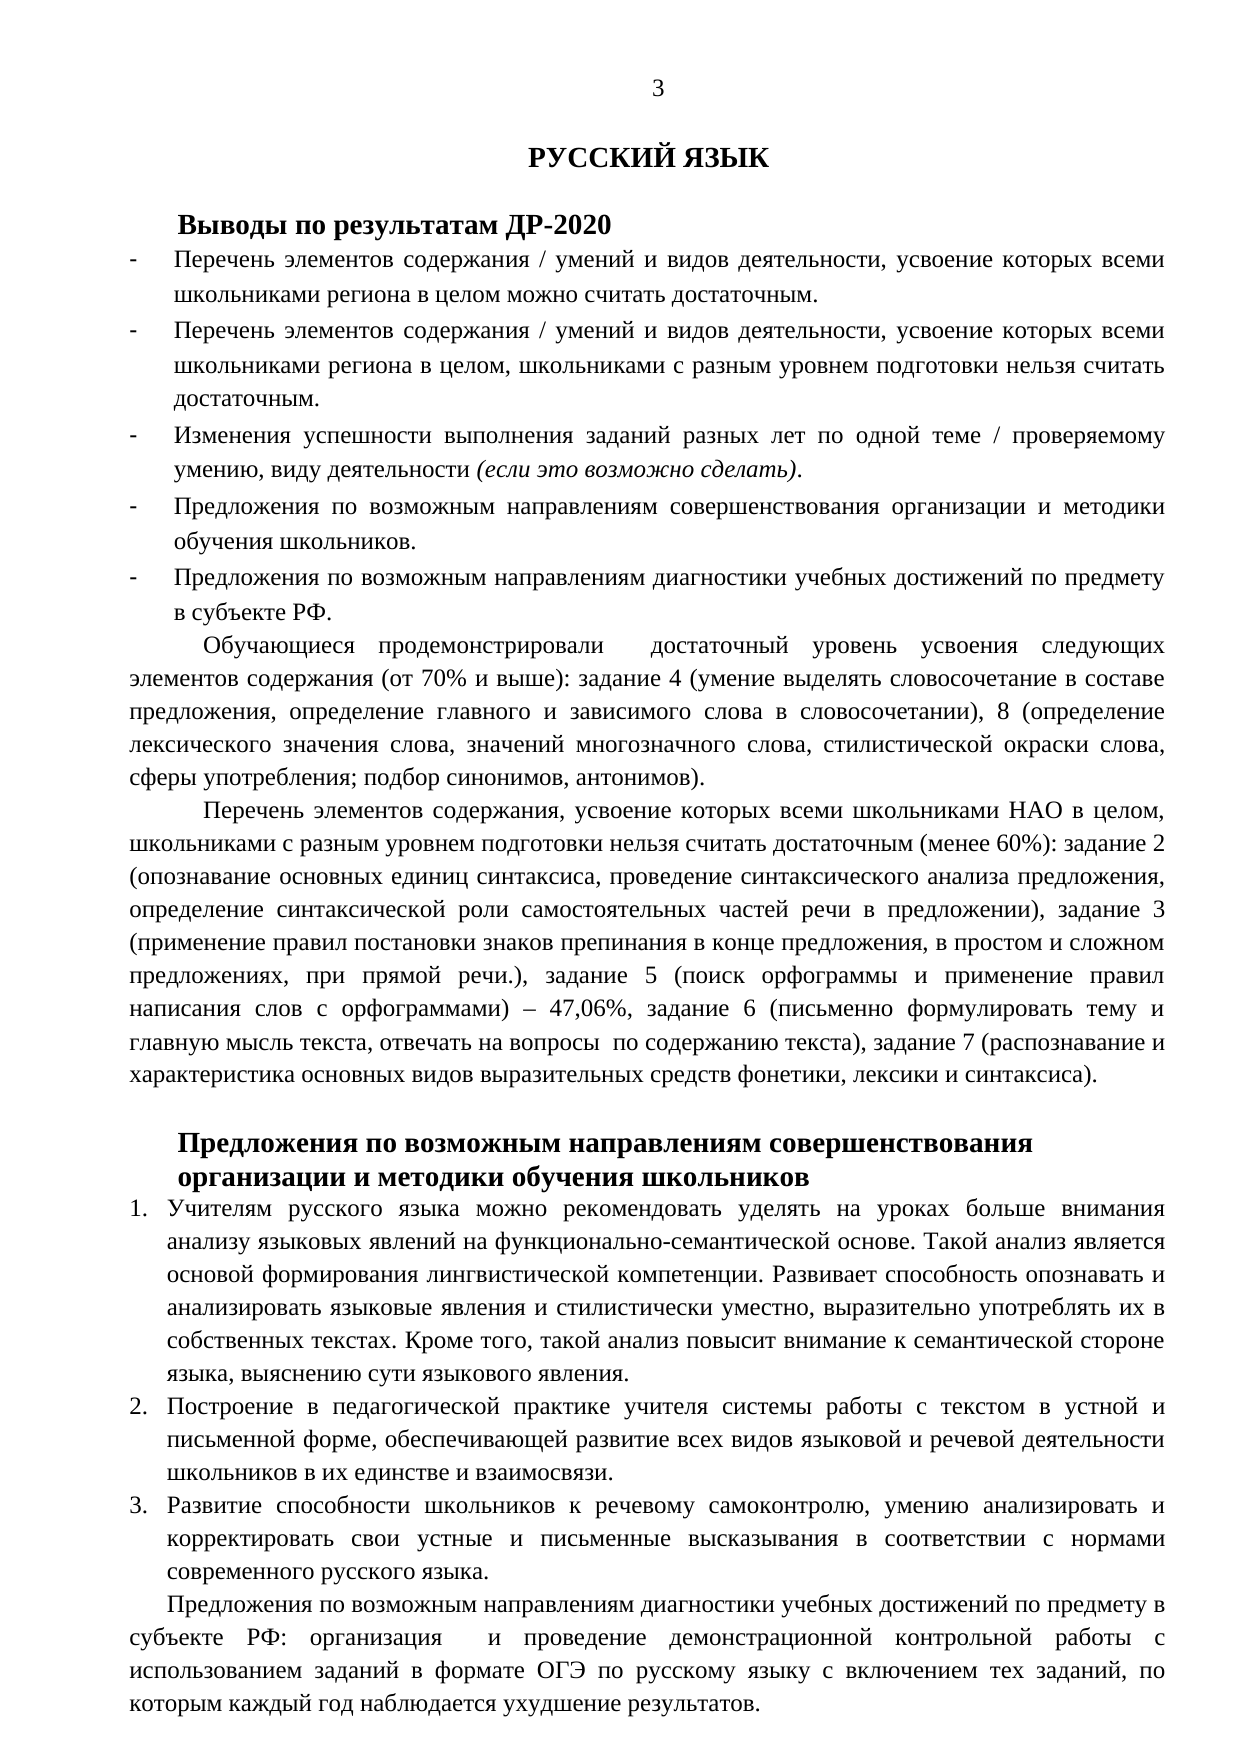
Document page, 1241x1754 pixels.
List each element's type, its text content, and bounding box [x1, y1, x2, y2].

list Перечень элементов содержания / умений и видов деятельности, усвоение которых всеми школьниками региона в целом, школьниками с разным уровнем подготовки нельзя считать достаточным. [129, 312, 1166, 412]
list Перечень элементов содержания / умений и видов деятельности, усвоение которых всеми школьниками региона в целом можно считать достаточным. [129, 241, 1166, 308]
list Развитие способности школьников к речевому самоконтролю, умению анализировать и корректировать свои устные и письменные высказывания в соответствии с нормами современного русского языка. [129, 1490, 1166, 1585]
text Перечень элементов содержания, усвоение которых всеми школьниками НАО в целом, школьниками с разным уровнем подготовки нельзя считать достаточным (менее 60%): задание 2 (опознавание основных единиц синтаксиса, проведение синтаксического анализа предложения, определение синтаксической роли самостоятельных частей речи в предложении), задание 3 (применение правил постановки знаков препинания в конце предложения, в простом и сложном предложениях, при прямой речи.), задание 5 (поиск орфограммы и применение правил написания слов с орфограммами) – 47,06%, задание 6 (письменно формулировать тему и главную мысль текста, отвечать на вопросы по содержанию текста), задание 7 (распознавание и характеристика основных видов выразительных средств фонетики, лексики и синтаксиса). [129, 795, 1166, 1088]
text Предложения по возможным направлениям совершенствования организации и методики обучения школьников [177, 1126, 1166, 1193]
text Выводы по результатам ДР-2020 [177, 207, 1166, 241]
text РУССКИЙ ЯЗЫК [528, 140, 1166, 174]
list Предложения по возможным направлениям диагностики учебных достижений по предмету в субъекте РФ. [129, 559, 1166, 626]
list Предложения по возможным направлениям совершенствования организации и методики обучения школьников. [129, 488, 1166, 555]
text Предложения по возможным направлениям диагностики учебных достижений по предмету в субъекте РФ: организация и проведение демонстрационной контрольной работы с использованием заданий в формате ОГЭ по русскому языку с включением тех заданий, по которым каждый год наблюдается ухудшение результатов. [129, 1589, 1166, 1717]
list Учителям русского языка можно рекомендовать уделять на уроках больше внимания анализу языковых явлений на функционально-семантической основе. Такой анализ является основой формирования лингвистической компетенции. Развивает способность опознавать и анализировать языковые явления и стилистически уместно, выразительно употреблять их в собственных текстах. Кроме того, такой анализ повысит внимание к семантической стороне языка, выяснению сути языкового явления. [129, 1193, 1166, 1387]
list Построение в педагогической практике учителя системы работы с текстом в устной и письменной форме, обеспечивающей развитие всех видов языковой и речевой деятельности школьников в их единстве и взаимосвязи. [129, 1391, 1166, 1486]
list Изменения успешности выполнения заданий разных лет по одной теме / проверяемому умению, виду деятельности (если это возможно сделать). [129, 416, 1166, 483]
text Обучающиеся продемонстрировали достаточный уровень усвоения следующих элементов содержания (от 70% и выше): задание 4 (умение выделять словосочетание в составе предложения, определение главного и зависимого слова в словосочетании), 8 (определение лексического значения слова, значений многозначного слова, стилистической окраски слова, сферы употребления; подбор синонимов, антонимов). [129, 630, 1166, 791]
